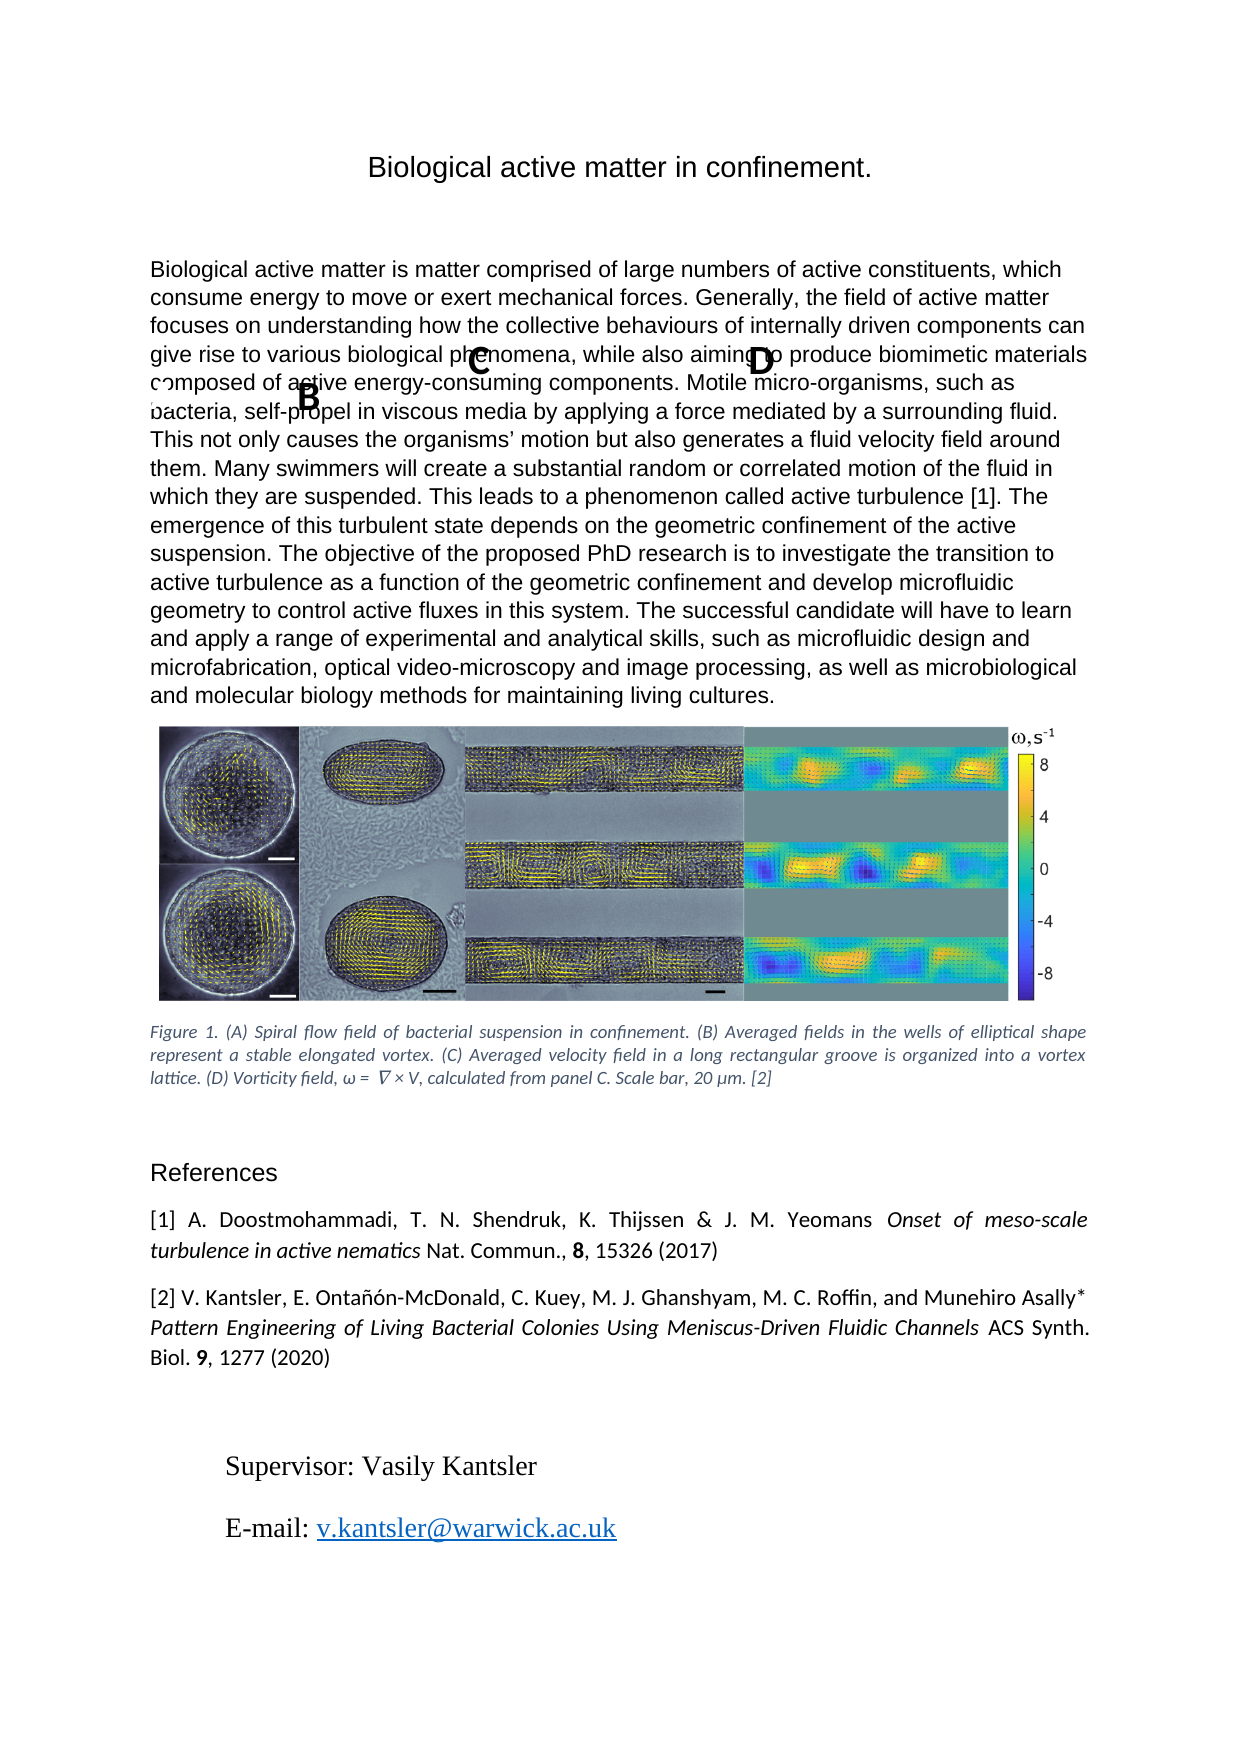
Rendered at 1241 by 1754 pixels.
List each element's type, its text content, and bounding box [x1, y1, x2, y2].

text [2] V. Kantsler, E. Ontañón-McDonald, C. Kuey, M. J. Ghanshyam, M. C. Roffin, and Munehiro Asally* Pattern Engineering of Living Bacterial Colonies Using Meniscus-Driven Fluidic Channels ACS Synth. Biol. 9, 1277 (2020) [150, 1283, 1090, 1371]
text [1] A. Doostmohammadi, T. N. Shendruk, K. Thijssen & J. M. Yeomans Onset of meso-scale turbulence in active nematics Nat. Commun., 8, 15326 (2017) [150, 1206, 1090, 1264]
text Biological active matter in confinement. [150, 150, 1090, 183]
text Figure 1. (A) Spiral flow field of bacterial suspension in confinement. (B) Averaged fields in the wells of elliptical shape represent a stable elongated vortex. (C) Averaged velocity field in a long rectangular groove is organized into a vortex lattice. (D) Vorticity field, ω = ∇ × V, calculated from panel C. Scale bar, 20 μm. [2] [150, 1020, 1090, 1089]
text E-mail: v.kantsler@warwick.ac.uk [225, 1511, 1090, 1543]
text References [150, 1158, 1090, 1187]
text Supervisor: Vasily Kantsler [225, 1449, 1090, 1482]
picture [159, 726, 1054, 1001]
